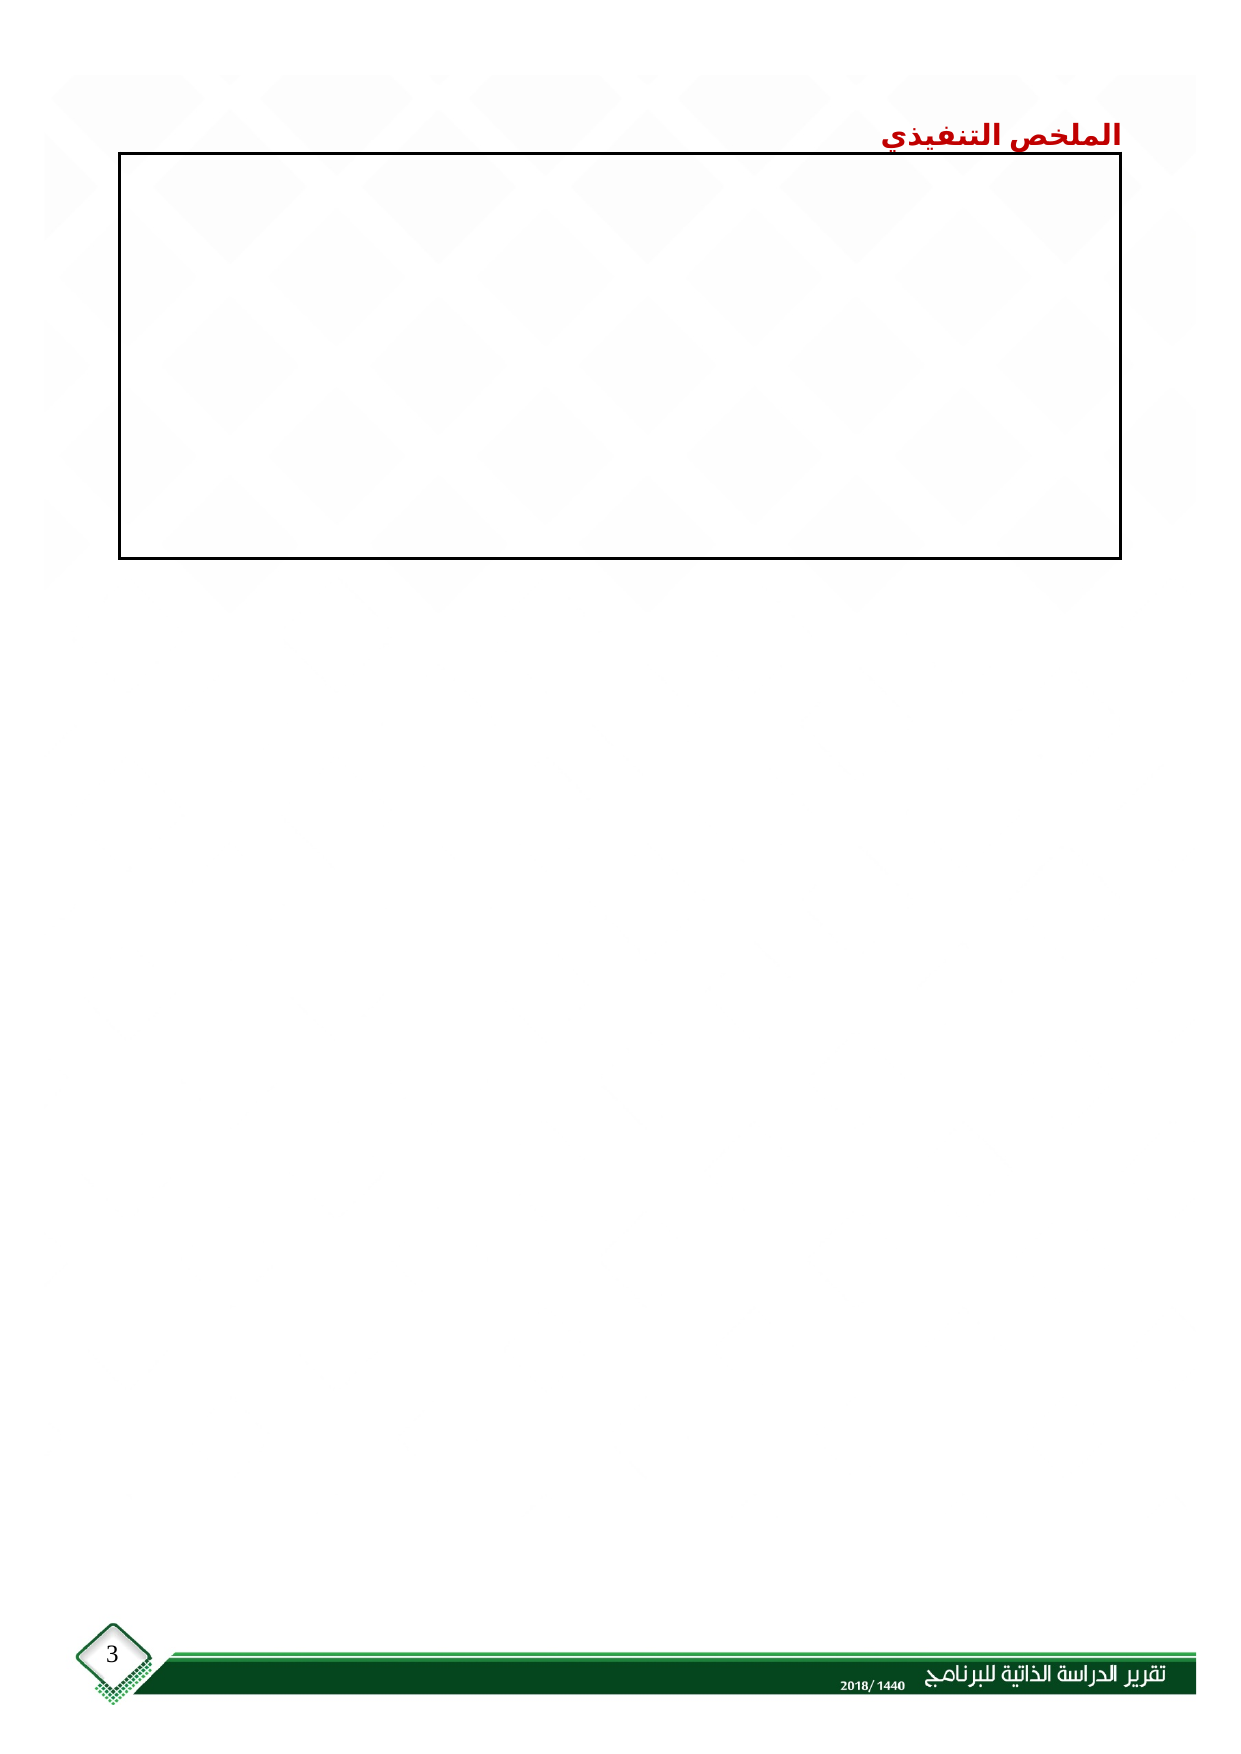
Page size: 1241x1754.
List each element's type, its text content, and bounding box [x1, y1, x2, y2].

picture [44, 75, 1197, 1705]
table_header [121, 155, 1119, 557]
subtitle الملخص التنفيذي [118, 118, 1122, 152]
